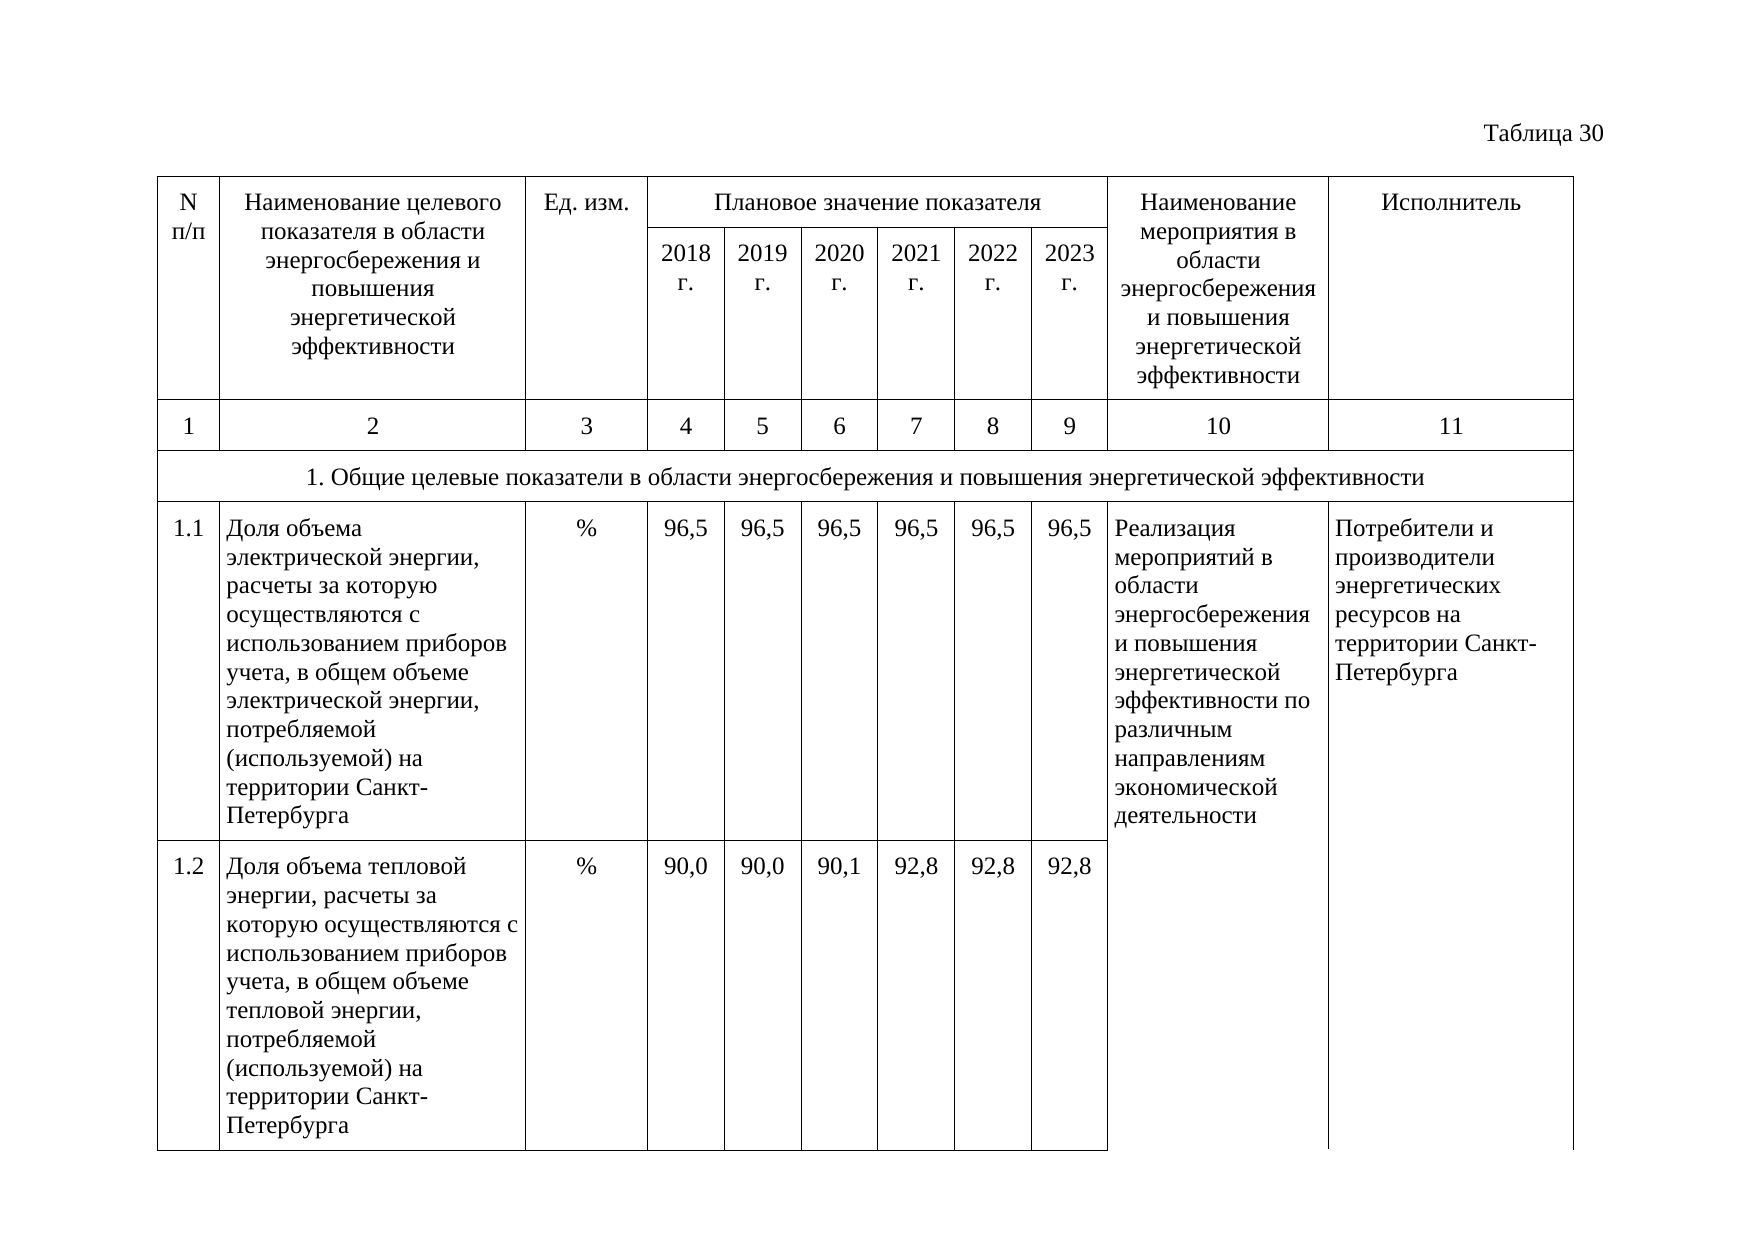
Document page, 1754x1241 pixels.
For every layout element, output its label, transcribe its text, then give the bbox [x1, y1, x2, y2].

table_cell 6 [802, 400, 877, 450]
table_cell 2019 г. [725, 228, 801, 399]
table_cell 9 [1032, 400, 1107, 450]
table_cell 2021 г. [878, 228, 954, 399]
text Таблица 30 [150, 118, 1604, 147]
table_header Плановое значение показателя [648, 177, 1107, 227]
table_cell % [526, 502, 647, 840]
table_cell 96,5 [1032, 502, 1107, 840]
table_header Наименование целевого показателя в области энергосбережения и повышения энергетической эффективности [220, 177, 525, 399]
table_cell Реализация мероприятий в области энергосбережения и повышения энергетической эффективности по различным направлениям экономической деятельности [1108, 502, 1328, 1149]
table_header Исполнитель [1329, 177, 1573, 399]
table_cell 8 [955, 400, 1031, 450]
table_cell 2018 г. [648, 228, 724, 399]
table_cell 3 [526, 400, 647, 450]
table_cell 11 [1329, 400, 1573, 450]
table_cell 90,0 [648, 841, 724, 1149]
table_cell 90,0 [725, 841, 801, 1149]
table_cell 1 [158, 400, 219, 450]
table_cell 92,8 [1032, 841, 1107, 1149]
table_cell 7 [878, 400, 954, 450]
table_cell 96,5 [648, 502, 724, 840]
table_cell 1. Общие целевые показатели в области энергосбережения и повышения энергетической эффективности [158, 451, 1573, 501]
table_cell 2020 г. [802, 228, 877, 399]
table_cell 1.2 [158, 841, 219, 1149]
table_cell 2 [220, 400, 525, 450]
table_cell 90,1 [802, 841, 877, 1149]
table_cell % [526, 841, 647, 1149]
table_header Наименование мероприятия в области энергосбережения и повышения энергетической эффективности [1108, 177, 1328, 399]
table_cell 92,8 [878, 841, 954, 1149]
table_cell 1.1 [158, 502, 219, 840]
table_cell 92,8 [955, 841, 1031, 1149]
table_cell 96,5 [878, 502, 954, 840]
table_cell 96,5 [725, 502, 801, 840]
table_cell 10 [1108, 400, 1328, 450]
table_cell 96,5 [802, 502, 877, 840]
table_header N п/п [158, 177, 219, 399]
table_cell Доля объема электрической энергии, расчеты за которую осуществляются с использованием приборов учета, в общем объеме электрической энергии, потребляемой (используемой) на территории Санкт-Петербурга [220, 502, 525, 840]
table_cell Потребители и производители энергетических ресурсов на территории Санкт-Петербурга [1329, 502, 1573, 1149]
table_cell 5 [725, 400, 801, 450]
table_cell 4 [648, 400, 724, 450]
table_cell 2022 г. [955, 228, 1031, 399]
table_cell 96,5 [955, 502, 1031, 840]
table_cell 2023 г. [1032, 228, 1107, 399]
table_cell Доля объема тепловой энергии, расчеты за которую осуществляются с использованием приборов учета, в общем объеме тепловой энергии, потребляемой (используемой) на территории Санкт-Петербурга [220, 841, 525, 1149]
table_header Ед. изм. [526, 177, 647, 399]
